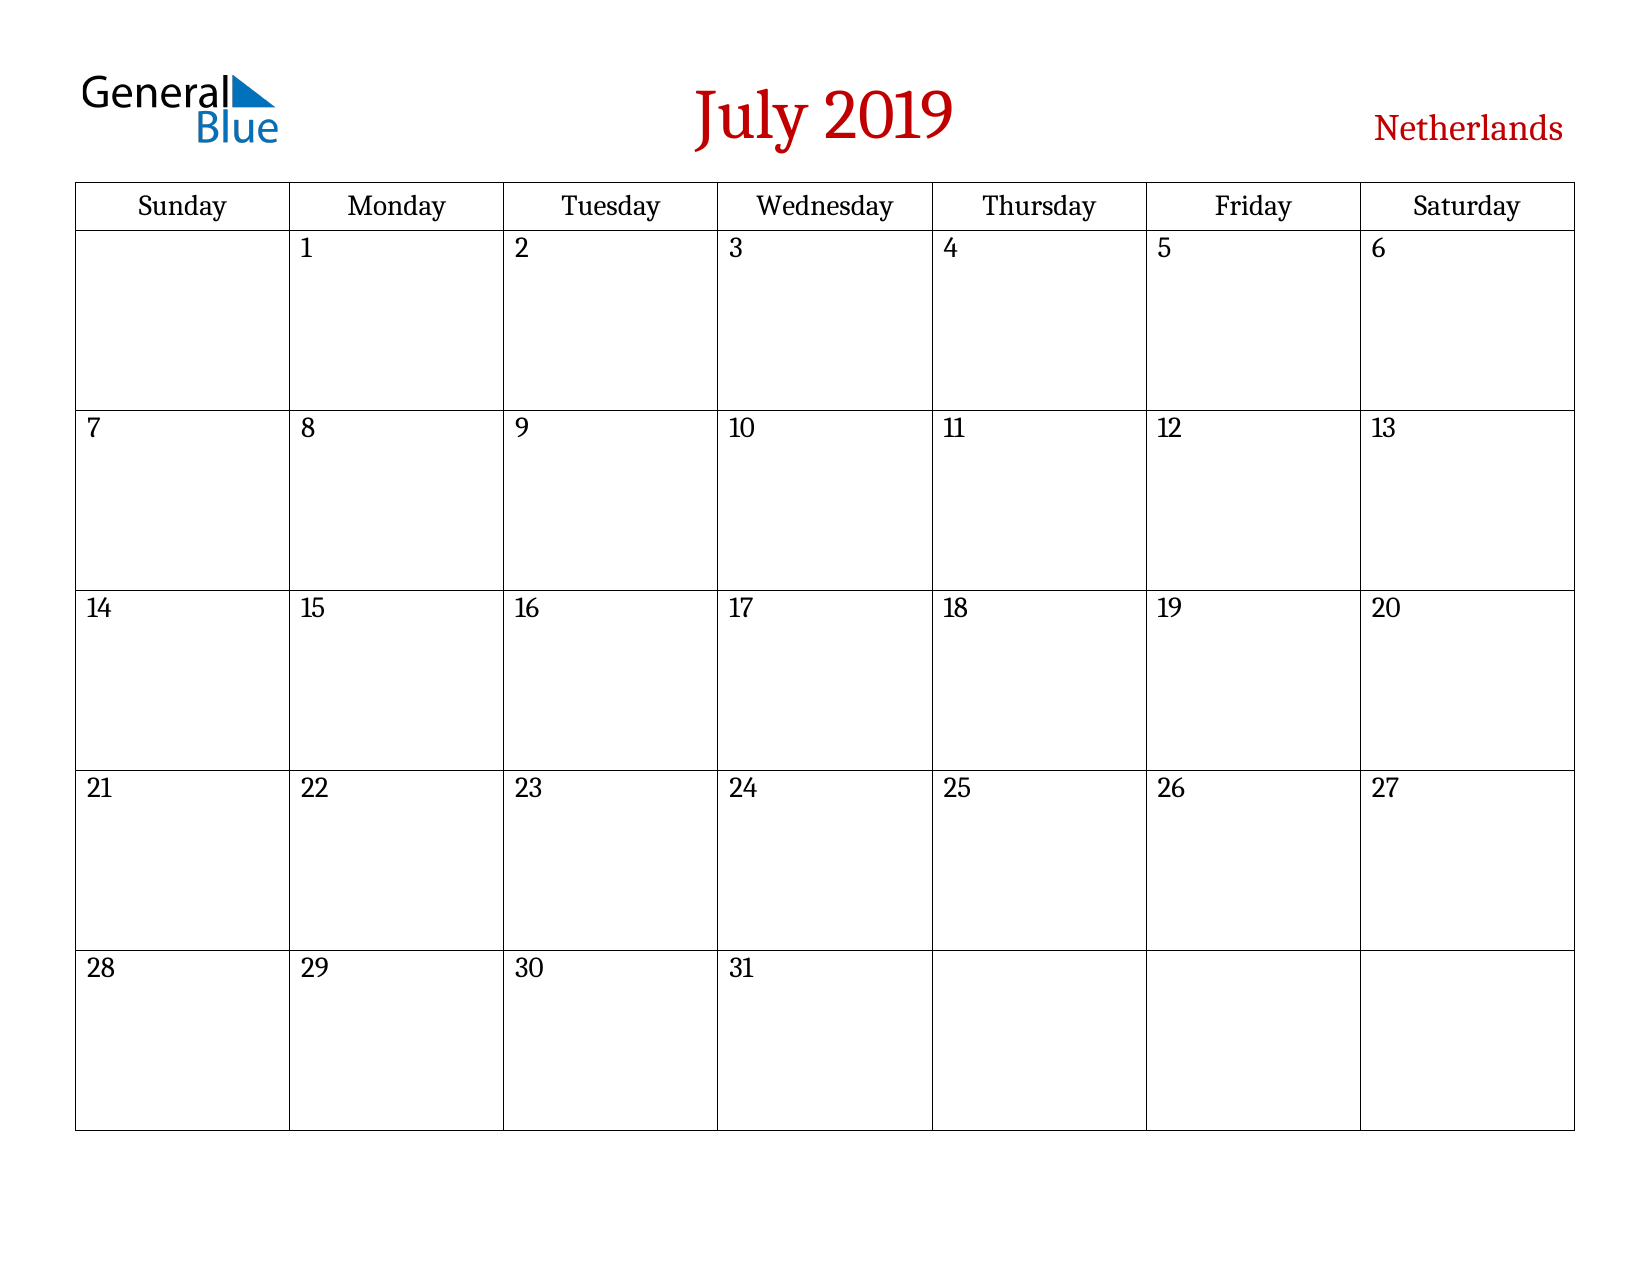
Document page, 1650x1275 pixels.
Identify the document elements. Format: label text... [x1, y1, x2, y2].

table_cell [1147, 951, 1360, 985]
table_cell [76, 985, 289, 1130]
table_cell Friday [1147, 183, 1360, 230]
table_cell [718, 625, 932, 770]
table_cell 6 [1361, 231, 1574, 264]
table_cell 26 [1147, 771, 1360, 805]
table_cell 16 [504, 591, 717, 625]
table_cell 20 [1361, 591, 1574, 625]
table_cell [504, 265, 717, 410]
table_cell [76, 265, 289, 410]
table_cell [933, 805, 1146, 950]
table_cell Saturday [1361, 183, 1574, 230]
table_cell 17 [718, 591, 932, 625]
table_header Netherlands [1146, 75, 1574, 182]
table_cell 15 [290, 591, 503, 625]
table_cell [933, 951, 1146, 985]
table_header July 2019 [504, 75, 1146, 182]
table_cell 1 [290, 231, 503, 264]
table_cell [76, 231, 289, 264]
table_cell [504, 805, 717, 950]
table_cell [1147, 985, 1360, 1130]
table_cell 25 [933, 771, 1146, 805]
table_cell [290, 625, 503, 770]
table_cell [1361, 445, 1574, 590]
table_cell [933, 445, 1146, 590]
table_cell 8 [290, 411, 503, 444]
table_cell 28 [76, 951, 289, 985]
table_cell [933, 265, 1146, 410]
table_cell 9 [504, 411, 717, 444]
table_cell 4 [933, 231, 1146, 264]
table_cell [1147, 625, 1360, 770]
table_cell Thursday [933, 183, 1146, 230]
table_cell [76, 805, 289, 950]
table_cell 29 [290, 951, 503, 985]
table_cell 19 [1147, 591, 1360, 625]
table_cell 14 [76, 591, 289, 625]
table_cell Tuesday [504, 183, 717, 230]
table_cell 11 [933, 411, 1146, 444]
table_cell 22 [290, 771, 503, 805]
table_cell 24 [718, 771, 932, 805]
table_header [76, 75, 503, 182]
table_cell [718, 445, 932, 590]
table_cell [290, 985, 503, 1130]
table_cell [1147, 805, 1360, 950]
table_cell [718, 265, 932, 410]
table_cell [1361, 805, 1574, 950]
table_cell [290, 805, 503, 950]
table_cell [76, 445, 289, 590]
table_cell 3 [718, 231, 932, 264]
table_cell Monday [290, 183, 503, 230]
table_cell [1361, 265, 1574, 410]
table_cell Sunday [76, 183, 289, 230]
table_cell 18 [933, 591, 1146, 625]
table_cell [504, 625, 717, 770]
table_cell 27 [1361, 771, 1574, 805]
table_cell Wednesday [718, 183, 932, 230]
table_cell [290, 265, 503, 410]
table_cell 10 [718, 411, 932, 444]
table_cell [504, 985, 717, 1130]
table_cell [718, 985, 932, 1130]
table_cell [933, 985, 1146, 1130]
table_cell [504, 445, 717, 590]
table_cell 13 [1361, 411, 1574, 444]
table_cell [933, 625, 1146, 770]
table_cell [1361, 985, 1574, 1130]
table_cell 5 [1147, 231, 1360, 264]
table_cell 7 [76, 411, 289, 444]
table_cell 21 [76, 771, 289, 805]
table_cell [1361, 625, 1574, 770]
table_cell 23 [504, 771, 717, 805]
table_cell [1361, 951, 1574, 985]
table_cell 2 [504, 231, 717, 264]
table_cell [290, 445, 503, 590]
table_cell [76, 625, 289, 770]
picture [82, 75, 278, 143]
table_cell [718, 805, 932, 950]
table_cell [1147, 445, 1360, 590]
table_cell 30 [504, 951, 717, 985]
table_cell 31 [718, 951, 932, 985]
table_cell [1147, 265, 1360, 410]
table_cell 12 [1147, 411, 1360, 444]
